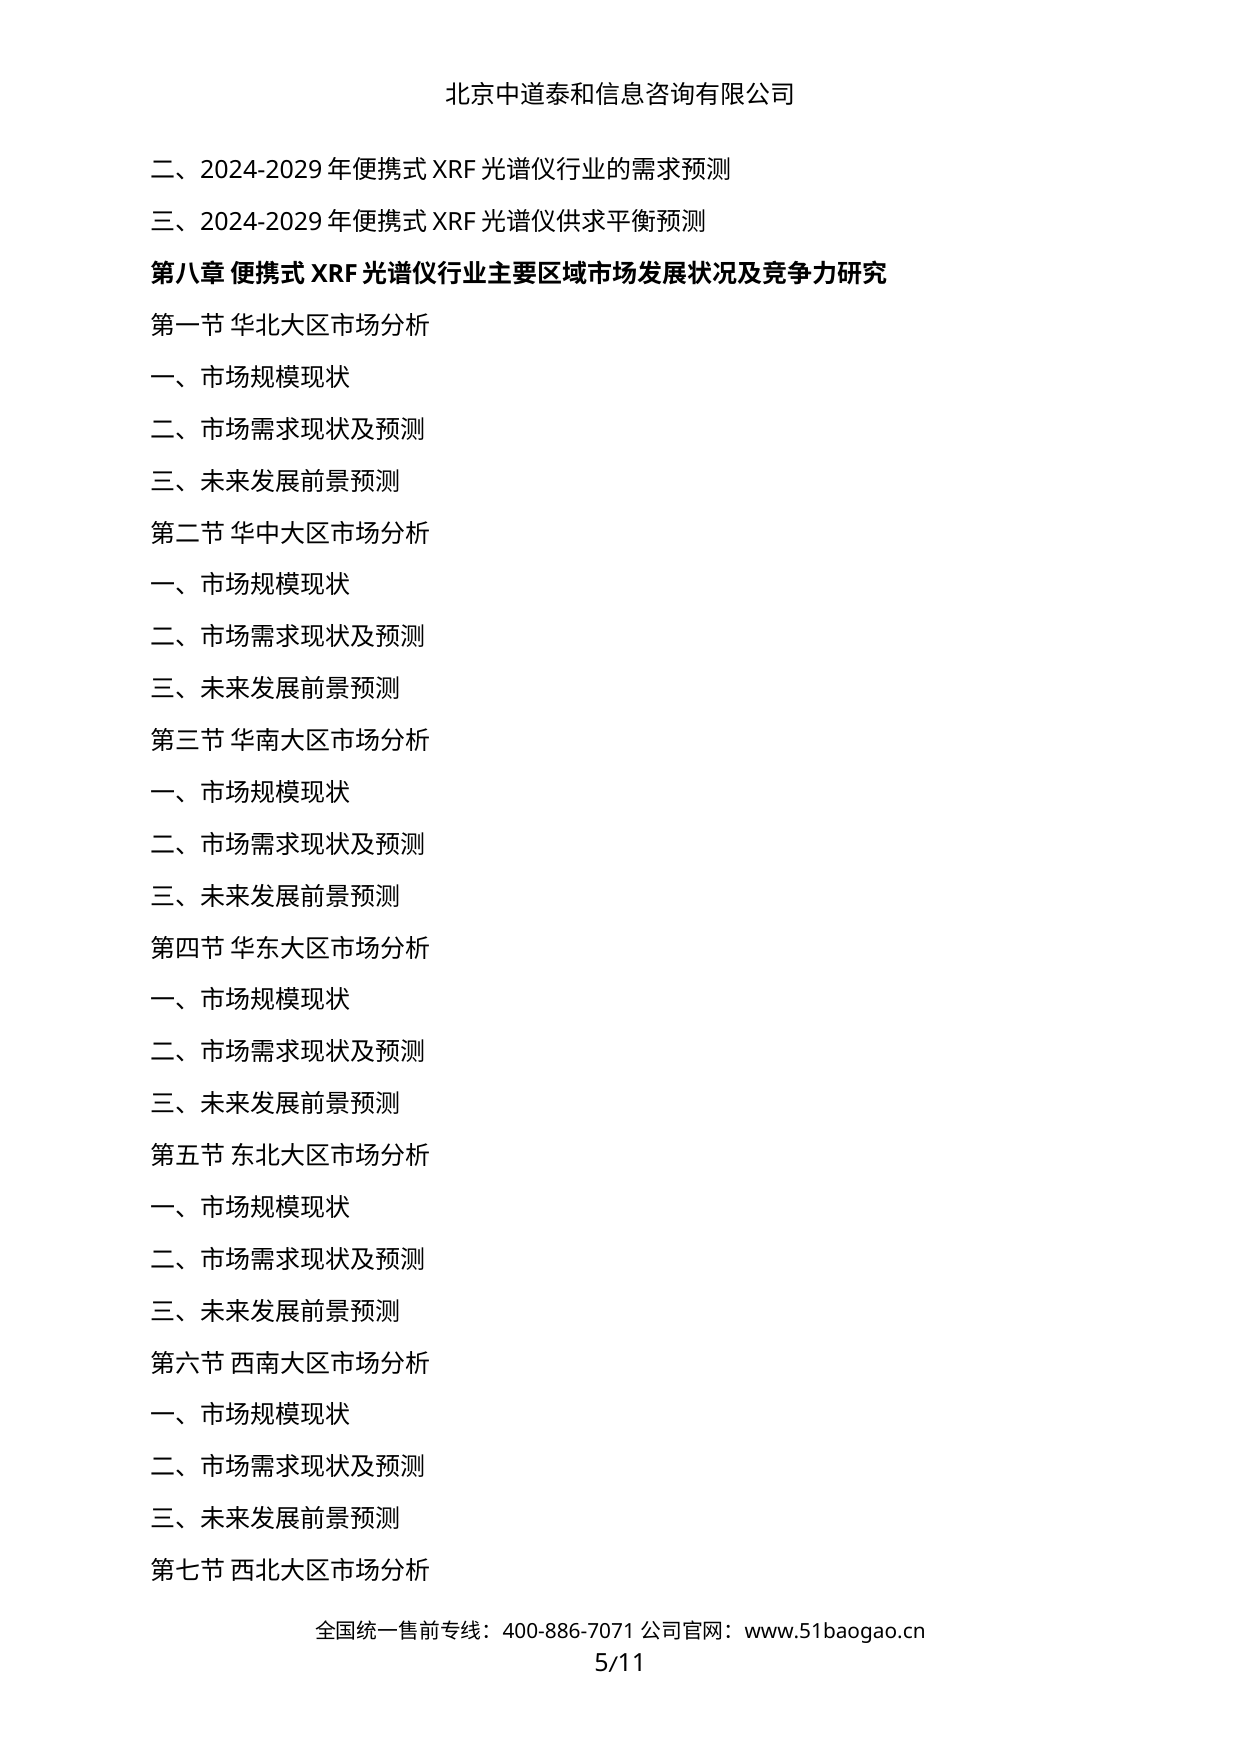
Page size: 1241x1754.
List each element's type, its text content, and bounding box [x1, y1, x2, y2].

text 第八章 便携式XRF光谱仪行业主要区域市场发展状况及竞争力研究 [150, 254, 1090, 290]
text 一、市场规模现状 [150, 772, 1090, 809]
text 一、市场规模现状 [150, 980, 1090, 1016]
text 二、市场需求现状及预测 [150, 824, 1090, 861]
text 二、市场需求现状及预测 [150, 1239, 1090, 1276]
text 三、未来发展前景预测 [150, 1291, 1090, 1327]
text 第五节 东北大区市场分析 [150, 1136, 1090, 1172]
text 第七节 西北大区市场分析 [150, 1551, 1090, 1587]
text 二、市场需求现状及预测 [150, 1032, 1090, 1068]
text 一、市场规模现状 [150, 1187, 1090, 1224]
text 三、未来发展前景预测 [150, 876, 1090, 912]
text 第三节 华南大区市场分析 [150, 721, 1090, 757]
text 二、市场需求现状及预测 [150, 1447, 1090, 1483]
text 二、市场需求现状及预测 [150, 409, 1090, 446]
text 二、2024-2029年便携式XRF光谱仪行业的需求预测 [150, 150, 1090, 186]
text 第一节 华北大区市场分析 [150, 306, 1090, 342]
text 一、市场规模现状 [150, 357, 1090, 394]
text 第六节 西南大区市场分析 [150, 1343, 1090, 1379]
text 三、未来发展前景预测 [150, 461, 1090, 497]
text 一、市场规模现状 [150, 565, 1090, 601]
text 一、市场规模现状 [150, 1395, 1090, 1431]
text 二、市场需求现状及预测 [150, 617, 1090, 653]
text 三、未来发展前景预测 [150, 1084, 1090, 1120]
text 三、未来发展前景预测 [150, 1499, 1090, 1535]
text 第四节 华东大区市场分析 [150, 928, 1090, 964]
text 三、2024-2029年便携式XRF光谱仪供求平衡预测 [150, 202, 1090, 238]
text 第二节 华中大区市场分析 [150, 513, 1090, 549]
text 三、未来发展前景预测 [150, 669, 1090, 705]
